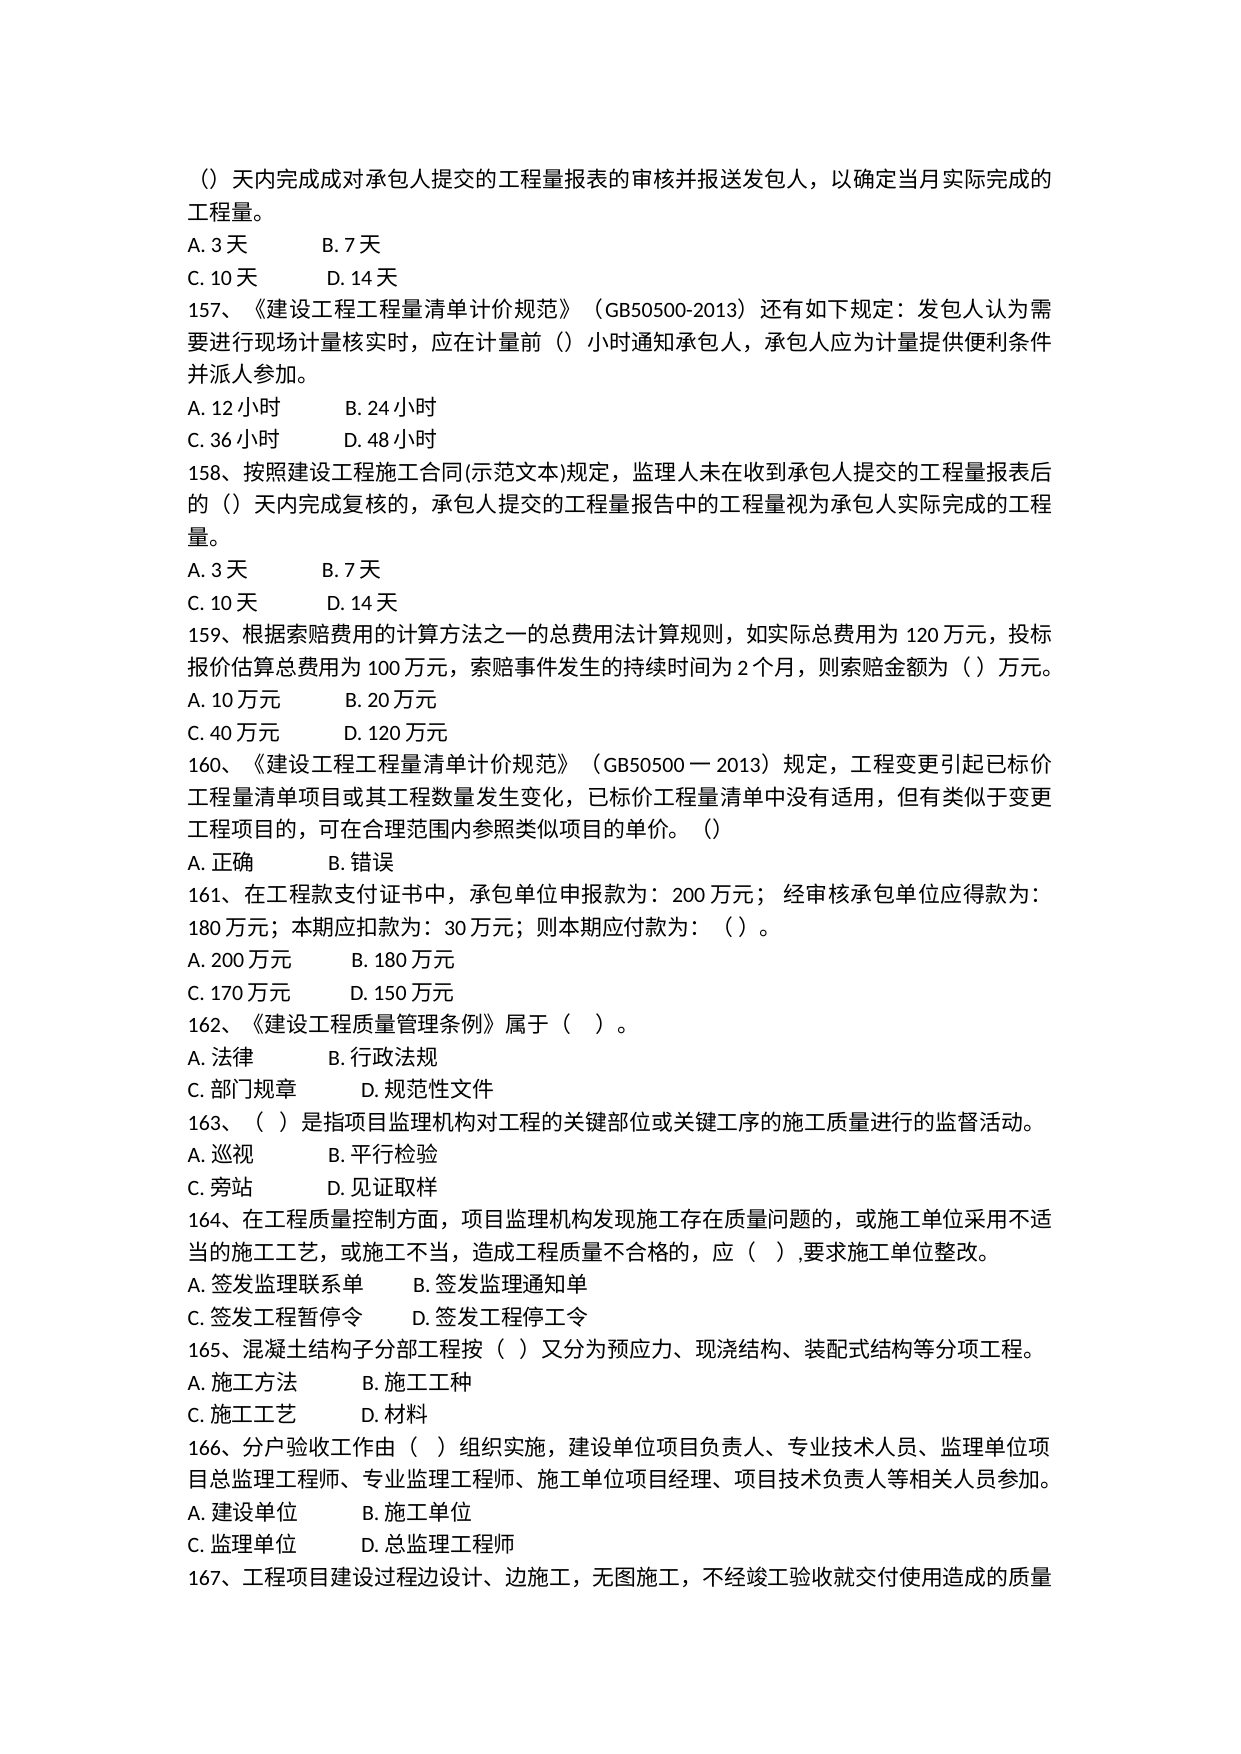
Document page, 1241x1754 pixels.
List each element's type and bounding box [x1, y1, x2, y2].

text [187, 162, 1053, 1592]
